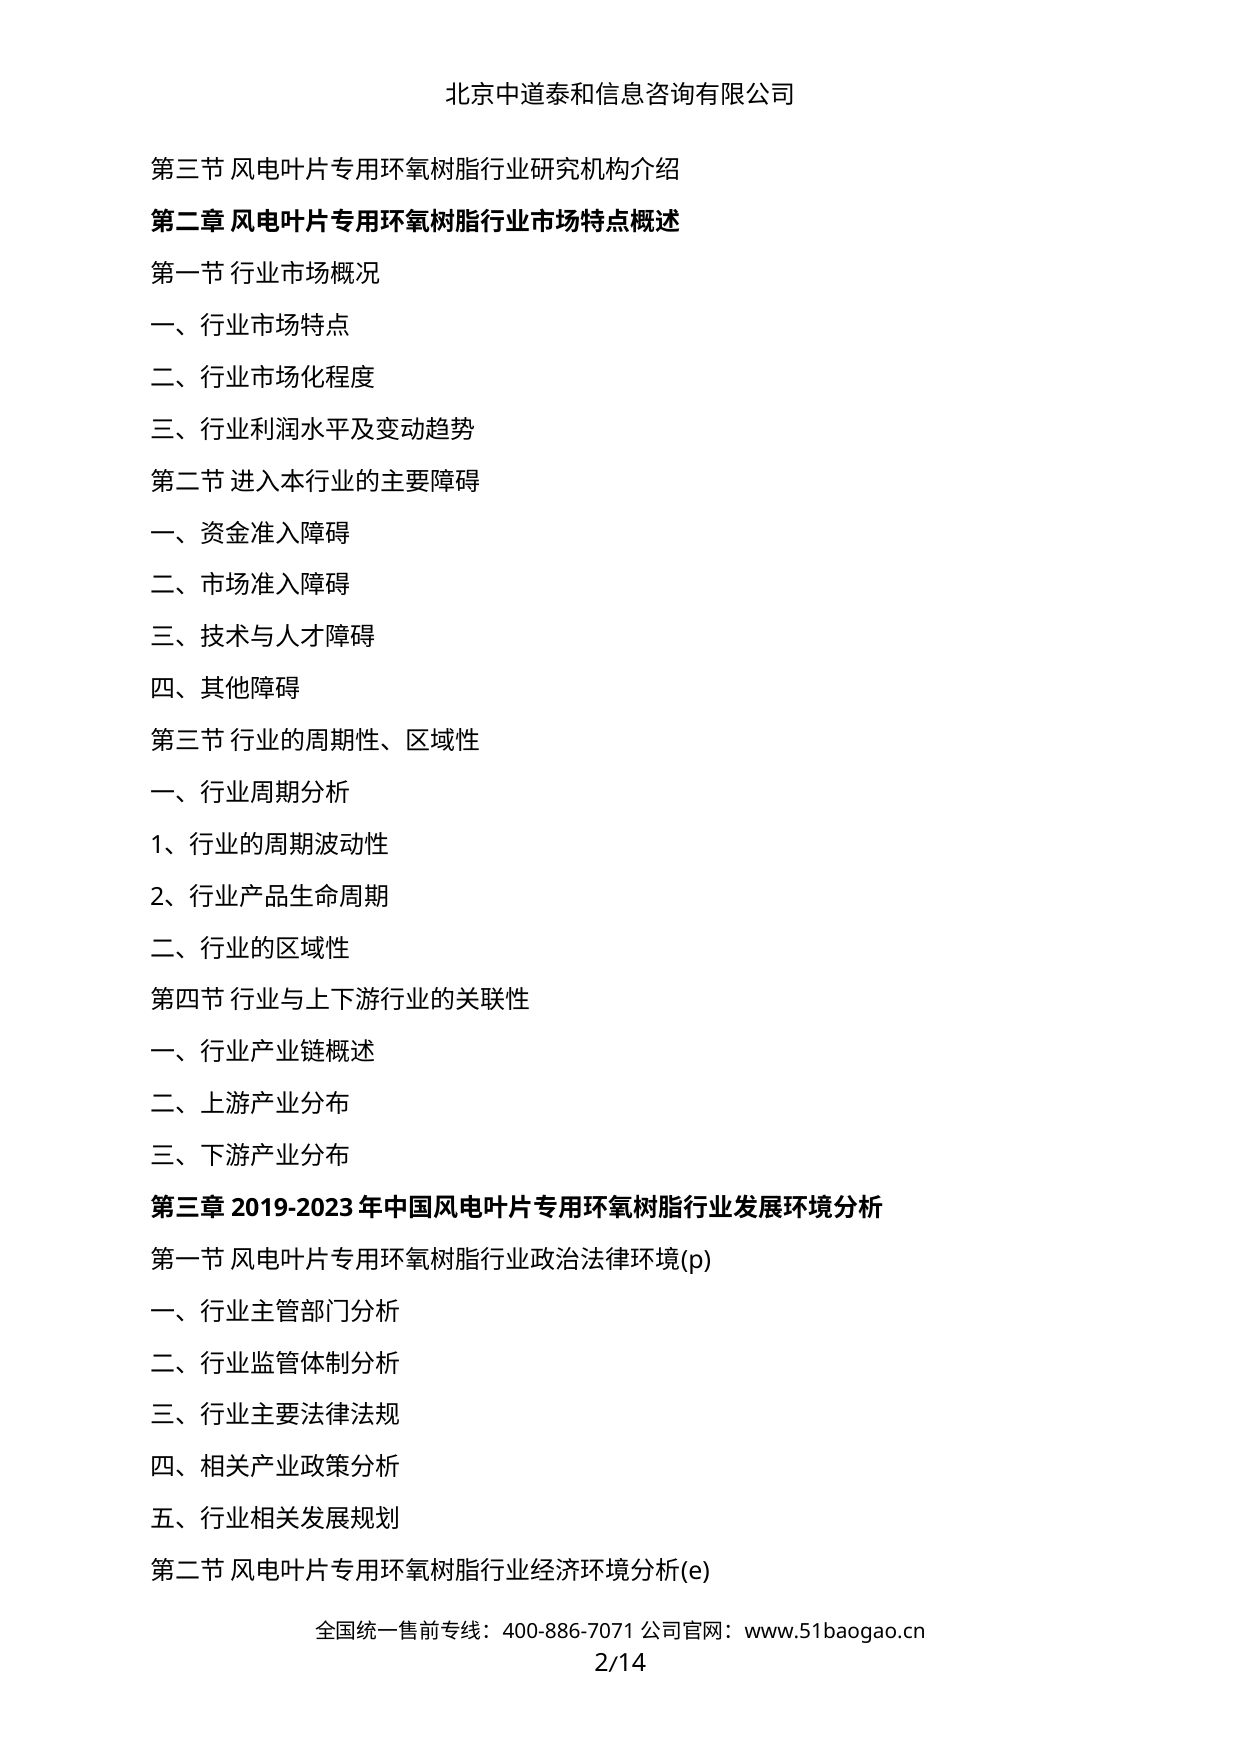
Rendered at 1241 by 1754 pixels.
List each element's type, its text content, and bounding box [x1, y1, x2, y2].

text 第三章 2019-2023年中国风电叶片专用环氧树脂行业发展环境分析 [150, 1187, 1090, 1224]
text 第二节 进入本行业的主要障碍 [150, 461, 1090, 497]
text 三、下游产业分布 [150, 1136, 1090, 1172]
text 二、市场准入障碍 [150, 565, 1090, 601]
text 二、行业的区域性 [150, 928, 1090, 964]
text 第四节 行业与上下游行业的关联性 [150, 980, 1090, 1016]
text 四、相关产业政策分析 [150, 1447, 1090, 1483]
text 五、行业相关发展规划 [150, 1499, 1090, 1535]
text 1、行业的周期波动性 [150, 824, 1090, 861]
text 2、行业产品生命周期 [150, 876, 1090, 912]
text 一、资金准入障碍 [150, 513, 1090, 549]
text 第二章 风电叶片专用环氧树脂行业市场特点概述 [150, 202, 1090, 238]
text 二、行业市场化程度 [150, 357, 1090, 394]
text 一、行业产业链概述 [150, 1032, 1090, 1068]
text 二、行业监管体制分析 [150, 1343, 1090, 1379]
text 一、行业周期分析 [150, 772, 1090, 809]
text 第三节 行业的周期性、区域性 [150, 721, 1090, 757]
text 第二节 风电叶片专用环氧树脂行业经济环境分析(e) [150, 1551, 1090, 1587]
text 四、其他障碍 [150, 669, 1090, 705]
text 第一节 风电叶片专用环氧树脂行业政治法律环境(p) [150, 1239, 1090, 1276]
text 一、行业市场特点 [150, 306, 1090, 342]
text 一、行业主管部门分析 [150, 1291, 1090, 1327]
text 三、技术与人才障碍 [150, 617, 1090, 653]
text 第一节 行业市场概况 [150, 254, 1090, 290]
text 二、上游产业分布 [150, 1084, 1090, 1120]
text 三、行业利润水平及变动趋势 [150, 409, 1090, 446]
text 第三节 风电叶片专用环氧树脂行业研究机构介绍 [150, 150, 1090, 186]
text 三、行业主要法律法规 [150, 1395, 1090, 1431]
